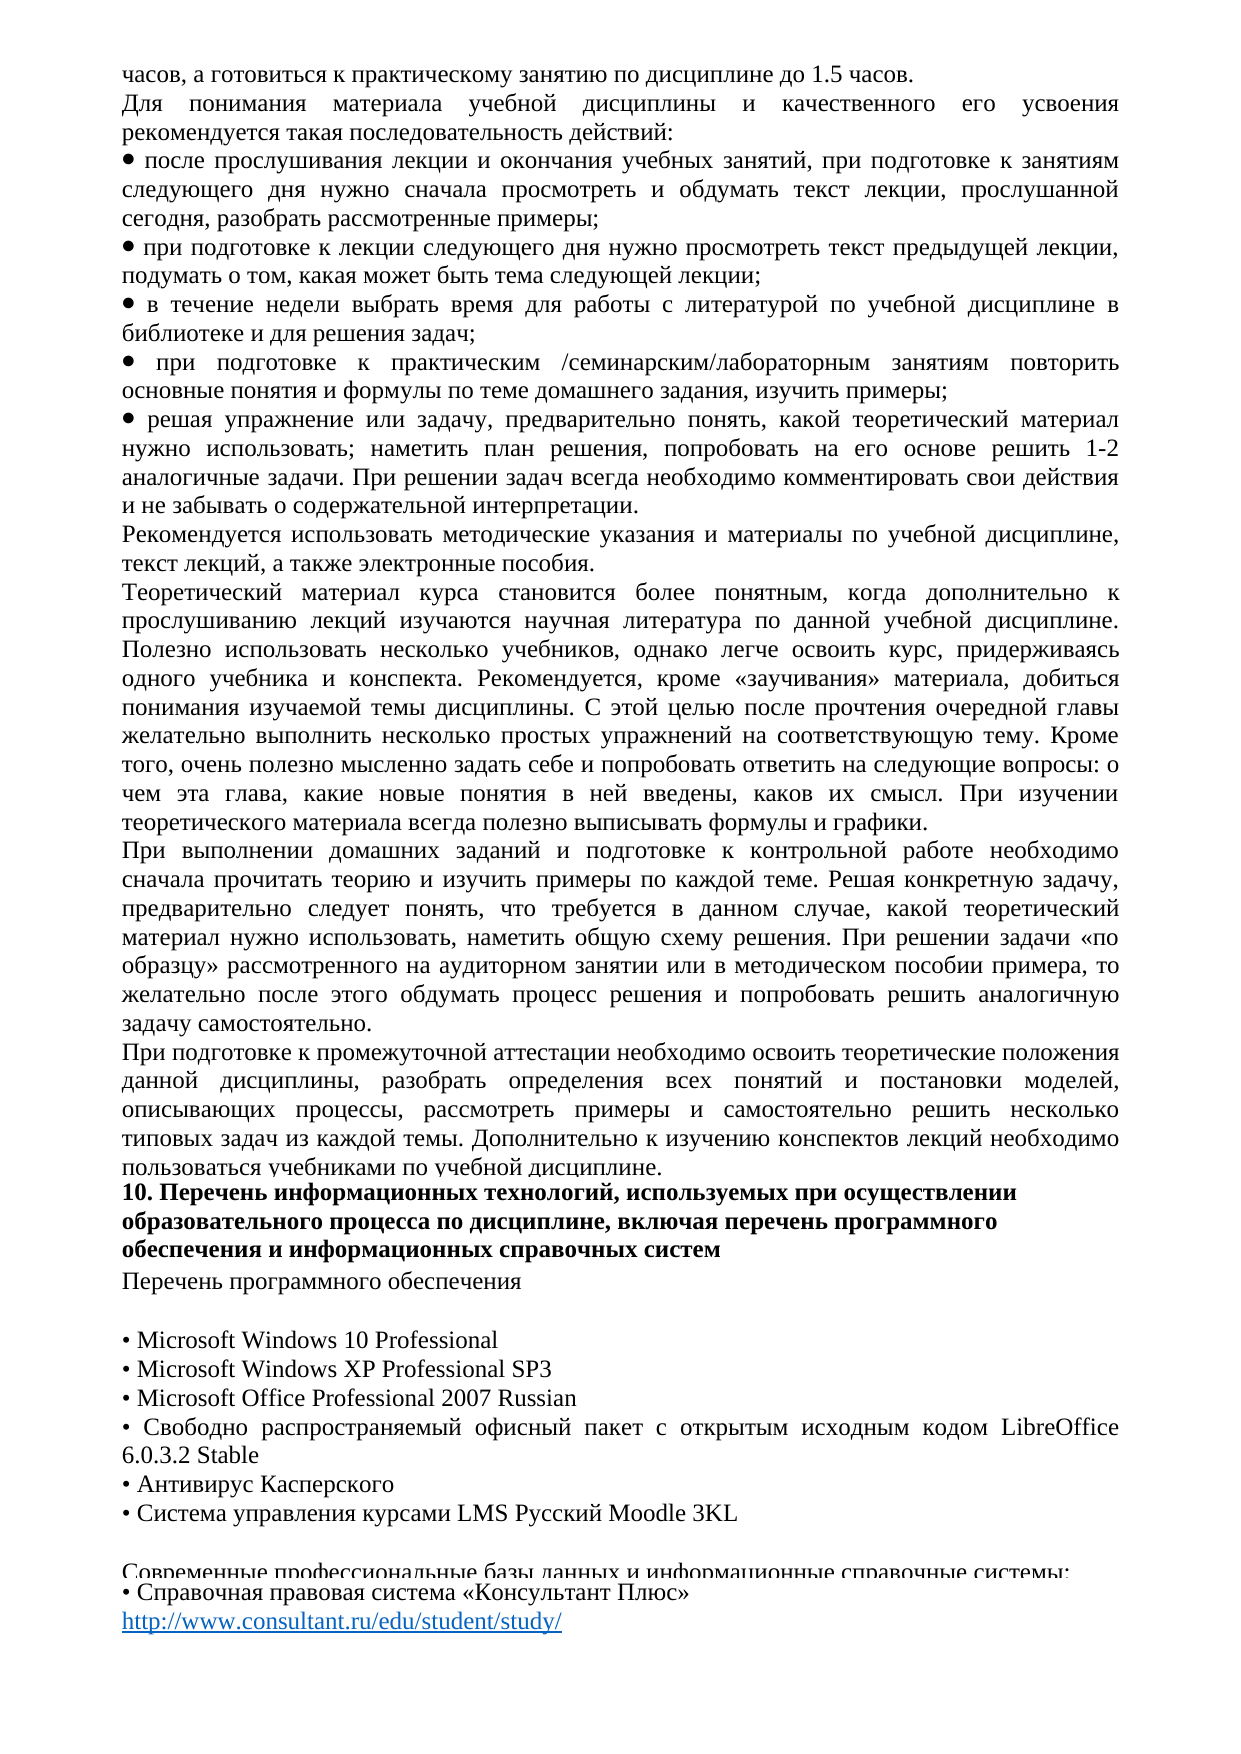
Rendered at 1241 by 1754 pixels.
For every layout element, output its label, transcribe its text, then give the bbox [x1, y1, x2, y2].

table_cell Перечень программного обеспечения • Microsoft Windows 10 Professional • Microsoft Windows XP Professional SP3 • Microsoft Office Professional 2007 Russian • Cвободно распространяемый офисный пакет с открытым исходным кодом LibreOffice 6.0.3.2 Stable • Антивирус Касперского • Cистема управления курсами LMS Русский Moodle 3KL Современные профессиональные базы данных и информационные справочные системы: [118, 1266, 1124, 1577]
table_cell 10. Перечень информационных технологий, используемых при осуществлении образовательного процесса по дисциплине, включая перечень программного обеспечения и информационных справочных систем [118, 1177, 1124, 1266]
table_header часов, а готовиться к практическому занятию по дисциплине до 1.5 часов. Для понимания материала учебной дисциплины и качественного его усвоения рекомендуется такая последовательность действий: ⦁ после прослушивания лекции и окончания учебных занятий, при подготовке к занятиям следующего дня нужно сначала просмотреть и обдумать текст лекции, прослушанной сегодня, разобрать рассмотренные примеры; ⦁ при подготовке к лекции следующего дня нужно просмотреть текст предыдущей лекции, подумать о том, какая может быть тема следующей лекции; ⦁ в течение недели выбрать время для работы с литературой по учебной дисциплине в библиотеке и для решения задач; ⦁ при подготовке к практическим /семинарским/лабораторным занятиям повторить основные понятия и формулы по теме домашнего задания, изучить примеры; ⦁ решая упражнение или задачу, предварительно понять, какой теоретический материал нужно использовать; наметить план решения, попробовать на его основе решить 1-2 аналогичные задачи. При решении задач всегда необходимо комментировать свои действия и не забывать о содержательной интерпретации. Рекомендуется использовать методические указания и материалы по учебной дисциплине, текст лекций, а также электронные пособия. Теоретический материал курса становится более понятным, когда дополнительно к прослушиванию лекций изучаются научная литература по данной учебной дисциплине. Полезно использовать несколько учебников, однако легче освоить курс, придерживаясь одного учебника и конспекта. Рекомендуется, кроме «заучивания» материала, добиться понимания изучаемой темы дисциплины. С этой целью после прочтения очередной главы желательно выполнить несколько простых упражнений на соответствующую тему. Кроме того, очень полезно мысленно задать себе и попробовать ответить на следующие вопросы: о чем эта глава, какие новые понятия в ней введены, каков их смысл. При изучении теоретического материала всегда полезно выписывать формулы и графики. При выполнении домашних заданий и подготовке к контрольной работе необходимо сначала прочитать теорию и изучить примеры по каждой теме. Решая конкретную задачу, предварительно следует понять, что требуется в данном случае, какой теоретический материал нужно использовать, наметить общую схему решения. При решении задачи «по образцу» рассмотренного на аудиторном занятии или в методическом пособии примера, то желательно после этого обдумать процесс решения и попробовать решить аналогичную задачу самостоятельно. При подготовке к промежуточной аттестации необходимо освоить теоретические положения данной дисциплины, разобрать определения всех понятий и постановки моделей, описывающих процессы, рассмотреть примеры и самостоятельно решить несколько типовых задач из каждой темы. Дополнительно к изучению конспектов лекций необходимо пользоваться учебниками по учебной дисциплине. [118, 59, 1124, 1177]
table_cell • Справочная правовая система «Консультант Плюс» http://www.consultant.ru/edu/student/study/ [118, 1578, 1124, 1638]
